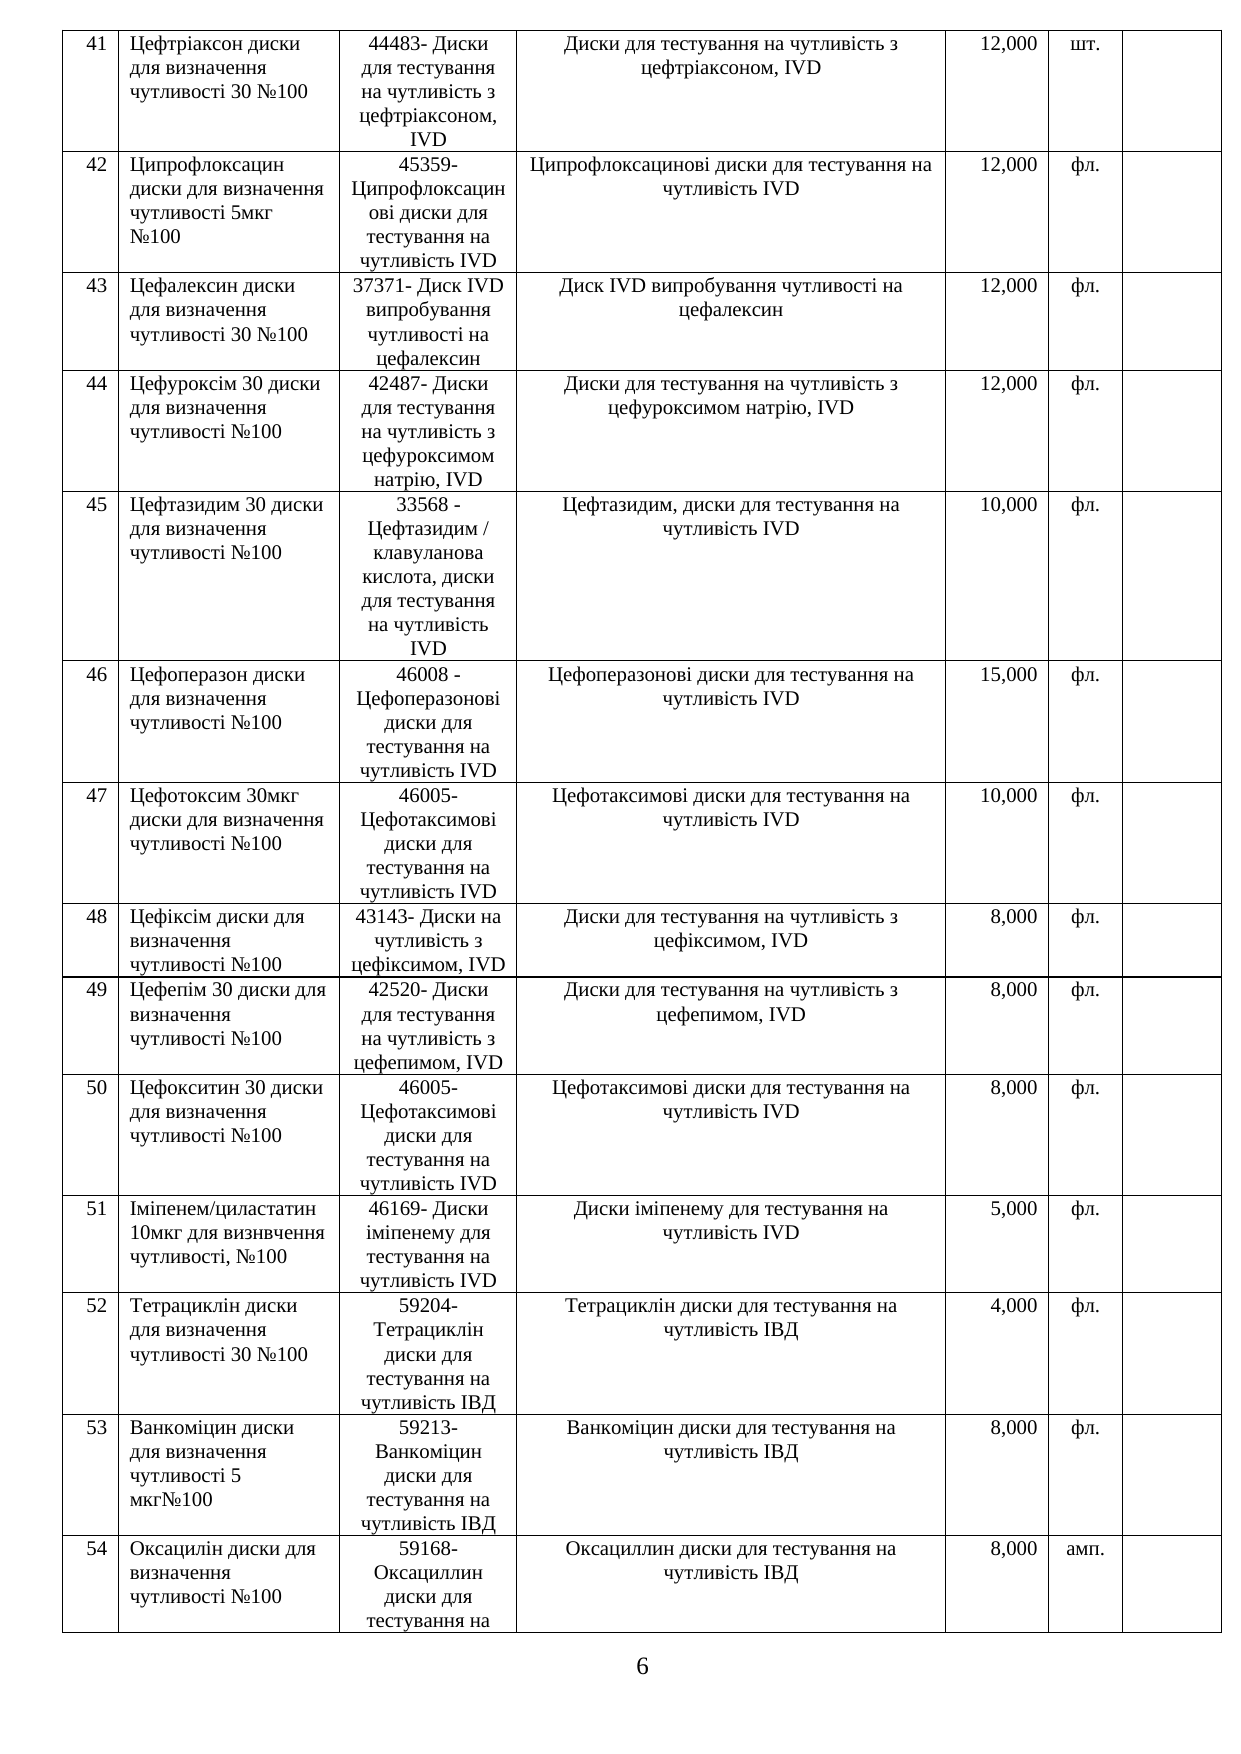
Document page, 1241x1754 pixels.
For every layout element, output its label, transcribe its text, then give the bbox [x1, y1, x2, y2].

table_cell 33568 - Цефтазидим / клавуланова кислота, диски для тестування на чутливість IVD [340, 492, 516, 660]
table_cell 12,000 [946, 273, 1048, 369]
table_cell 41 [63, 31, 118, 151]
table_cell 50 [63, 1075, 118, 1195]
table_cell 46 [63, 661, 118, 782]
table_cell Цефтріаксон диски для визначення чутливості 30 №100 [119, 31, 339, 151]
table_cell 10,000 [946, 492, 1048, 660]
table_cell 15,000 [946, 661, 1048, 782]
table_cell 53 [63, 1415, 118, 1535]
table_cell фл. [1049, 904, 1122, 976]
table_cell Цефоперазон диски для визначення чутливості №100 [119, 661, 339, 782]
table_cell Цефотоксим 30мкг диски для визначення чутливості №100 [119, 783, 339, 903]
table_cell [1123, 1415, 1221, 1535]
table_cell 42520- Диски для тестування на чутливість з цефепимом, IVD [340, 978, 516, 1074]
table_cell шт. [1049, 31, 1122, 151]
table_cell фл. [1049, 783, 1122, 903]
table_cell фл. [1049, 1196, 1122, 1292]
table_cell 47 [63, 783, 118, 903]
table_cell 43143- Диски на чутливість з цефіксимом, IVD [340, 904, 516, 976]
table_cell [1123, 978, 1221, 1074]
table_cell 43 [63, 273, 118, 369]
table_cell 48 [63, 904, 118, 976]
table_cell [1123, 273, 1221, 369]
table_cell 59204- Тетрациклін диски для тестування на чутливість ІВД [340, 1293, 516, 1414]
table_cell 46005- Цефотаксимові диски для тестування на чутливість IVD [340, 783, 516, 903]
table_cell фл. [1049, 978, 1122, 1074]
table_cell Цефотаксимові диски для тестування на чутливість IVD [517, 1075, 945, 1195]
table_cell 44483- Диски для тестування на чутливість з цефтріаксоном, IVD [340, 31, 516, 151]
table_cell [1123, 492, 1221, 660]
table_cell 12,000 [946, 31, 1048, 151]
table_cell 45359- Ципрофлоксацинові диски для тестування на чутливість IVD [340, 152, 516, 272]
table_cell Цефуроксім 30 диски для визначення чутливості №100 [119, 371, 339, 491]
table_cell Цефтазидим, диски для тестування на чутливість IVD [517, 492, 945, 660]
table_cell Диски для тестування на чутливість з цефтріаксоном, IVD [517, 31, 945, 151]
table_cell [1123, 783, 1221, 903]
table_cell 46169- Диски іміпенему для тестування на чутливість IVD [340, 1196, 516, 1292]
table_cell [1123, 1536, 1221, 1632]
table_cell 8,000 [946, 978, 1048, 1074]
table_cell фл. [1049, 661, 1122, 782]
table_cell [517, 1536, 945, 1632]
table_cell 12,000 [946, 371, 1048, 491]
table_cell 44 [63, 371, 118, 491]
table_cell 54 [63, 1536, 118, 1632]
table_cell 52 [63, 1293, 118, 1414]
table_cell 8,000 [946, 1075, 1048, 1195]
table_cell [1123, 904, 1221, 976]
table_cell 37371- Диск IVD випробування чутливості на цефалексин [340, 273, 516, 369]
table_cell Ципрофлоксацин диски для визначення чутливості 5мкг №100 [119, 152, 339, 272]
table_cell фл. [1049, 1293, 1122, 1414]
table_cell Тетрациклін диски для тестування на чутливість ІВД [517, 1293, 945, 1414]
table_cell 4,000 [946, 1293, 1048, 1414]
table_cell амп. [1049, 1536, 1122, 1632]
table_cell [1123, 371, 1221, 491]
table_cell [1123, 1196, 1221, 1292]
table_cell Диски іміпенему для тестування на чутливість IVD [517, 1196, 945, 1292]
table_cell [1123, 31, 1221, 151]
table_cell фл. [1049, 1075, 1122, 1195]
table_cell Цефтазидим 30 диски для визначення чутливості №100 [119, 492, 339, 660]
table_cell Цефокситин 30 диски для визначення чутливості №100 [119, 1075, 339, 1195]
table_cell фл. [1049, 492, 1122, 660]
table_cell Диски для тестування на чутливість з цефуроксимом натрію, IVD [517, 371, 945, 491]
table_cell 10,000 [946, 783, 1048, 903]
table_cell Цефалексин диски для визначення чутливості 30 №100 [119, 273, 339, 369]
table_cell 8,000 [946, 904, 1048, 976]
table_cell Цефіксім диски для визначення чутливості №100 [119, 904, 339, 976]
table_cell 45 [63, 492, 118, 660]
table_cell 51 [63, 1196, 118, 1292]
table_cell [119, 1536, 339, 1632]
table_cell Тетрациклін диски для визначення чутливості 30 №100 [119, 1293, 339, 1414]
table_cell фл. [1049, 371, 1122, 491]
table_cell Ванкоміцин диски для визначення чутливості 5 мкг№100 [119, 1415, 339, 1535]
table_cell 5,000 [946, 1196, 1048, 1292]
table_cell Цефотаксимові диски для тестування на чутливість IVD [517, 783, 945, 903]
table_cell Ципрофлоксацинові диски для тестування на чутливість IVD [517, 152, 945, 272]
table_cell 49 [63, 978, 118, 1074]
table_cell 8,000 [946, 1415, 1048, 1535]
table_cell фл. [1049, 1415, 1122, 1535]
table_cell 42 [63, 152, 118, 272]
table_cell 46005- Цефотаксимові диски для тестування на чутливість IVD [340, 1075, 516, 1195]
table_cell [1123, 152, 1221, 272]
table_cell [1123, 1075, 1221, 1195]
table_cell Диски для тестування на чутливість з цефіксимом, IVD [517, 904, 945, 976]
table_cell 42487- Диски для тестування на чутливість з цефуроксимом натрію, IVD [340, 371, 516, 491]
table_cell 46008 -Цефоперазонові диски для тестування на чутливість IVD [340, 661, 516, 782]
table_cell [1123, 1293, 1221, 1414]
table_cell Іміпенем/циластатин 10мкг для визнвчення чутливості, №100 [119, 1196, 339, 1292]
table_cell [1123, 661, 1221, 782]
table_cell 12,000 [946, 152, 1048, 272]
table_cell 8,000 [946, 1536, 1048, 1632]
table_cell Цефоперазонові диски для тестування на чутливість IVD [517, 661, 945, 782]
table_cell Диски для тестування на чутливість з цефепимом, IVD [517, 978, 945, 1074]
table_cell фл. [1049, 152, 1122, 272]
table_cell 59213- Ванкоміцин диски для тестування на чутливість ІВД [340, 1415, 516, 1535]
table_cell Диск IVD випробування чутливості на цефалексин [517, 273, 945, 369]
table_cell Цефепім 30 диски для визначення чутливості №100 [119, 978, 339, 1074]
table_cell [340, 1536, 516, 1632]
table_cell Ванкоміцин диски для тестування на чутливість ІВД [517, 1415, 945, 1535]
table_cell фл. [1049, 273, 1122, 369]
